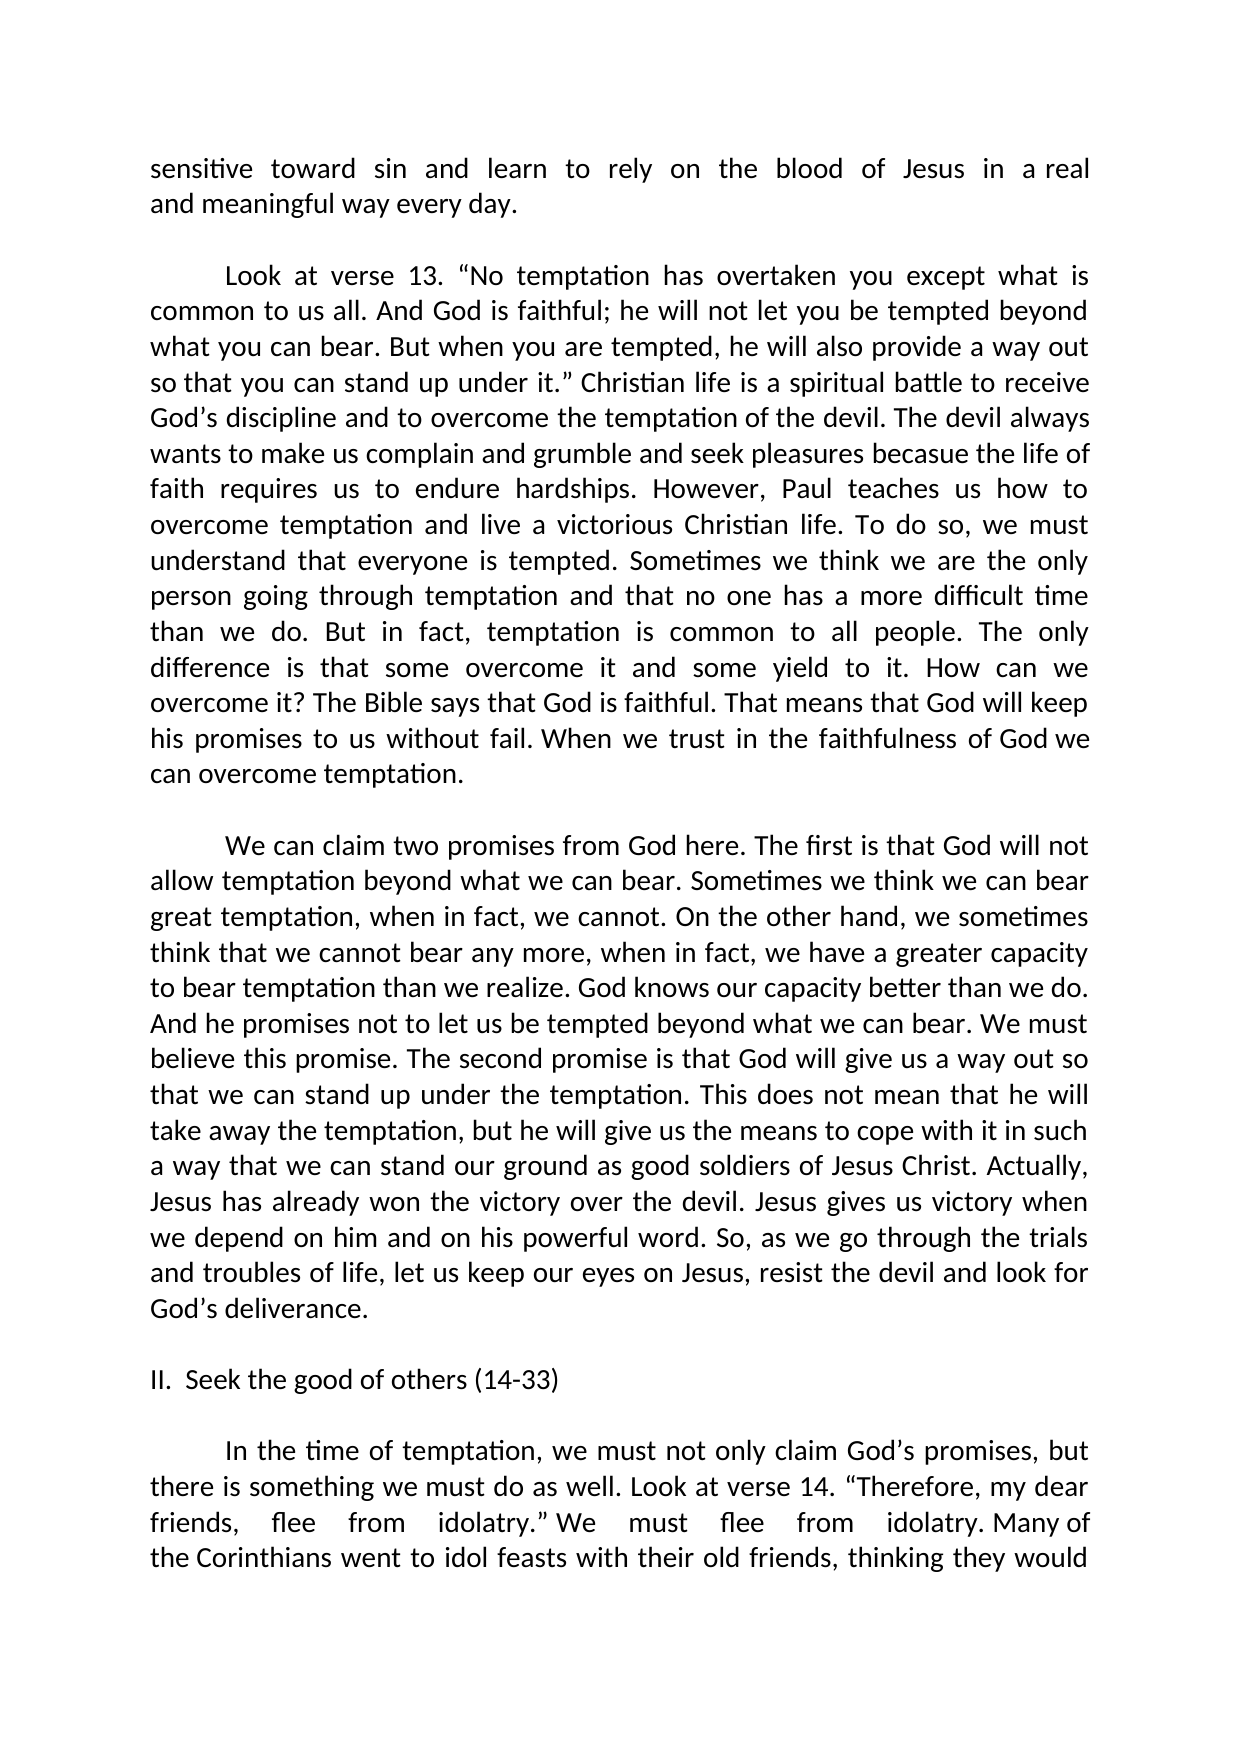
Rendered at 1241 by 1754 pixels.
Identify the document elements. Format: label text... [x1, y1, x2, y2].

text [150, 1432, 1090, 1575]
text II. Seek the good of others (14-33) [150, 1361, 1090, 1397]
text Look at verse 13. “No temptation has overtaken you except what is common to us all. And God is faithful; he will not let you be tempted beyond what you can bear. But when you are tempted, he will also provide a way out so that you can stand up under it.” Christian life is a spiritual battle to receive God’s discipline and to overcome the temptation of the devil. The devil always wants to make us complain and grumble and seek pleasures becasue the life of faith requires us to endure hardships. However, Paul teaches us how to overcome temptation and live a victorious Christian life. To do so, we must understand that everyone is tempted. Sometimes we think we are the only person going through temptation and that no one has a more difficult time than we do. But in fact, temptation is common to all people. The only difference is that some overcome it and some yield to it. How can we overcome it? The Bible says that God is faithful. That means that God will keep his promises to us without fail. When we trust in the faithfulness of God we can overcome temptation. [150, 257, 1090, 791]
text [150, 150, 1090, 221]
text We can claim two promises from God here. The first is that God will not allow temptation beyond what we can bear. Sometimes we think we can bear great temptation, when in fact, we cannot. On the other hand, we sometimes think that we cannot bear any more, when in fact, we have a greater capacity to bear temptation than we realize. God knows our capacity better than we do. And he promises not to let us be tempted beyond what we can bear. We must believe this promise. The second promise is that God will give us a way out so that we can stand up under the temptation. This does not mean that he will take away the temptation, but he will give us the means to cope with it in such a way that we can stand our ground as good soldiers of Jesus Christ. Actually, Jesus has already won the victory over the devil. Jesus gives us victory when we depend on him and on his powerful word. So, as we go through the trials and troubles of life, let us keep our eyes on Jesus, resist the devil and look for God’s deliverance. [150, 827, 1090, 1326]
